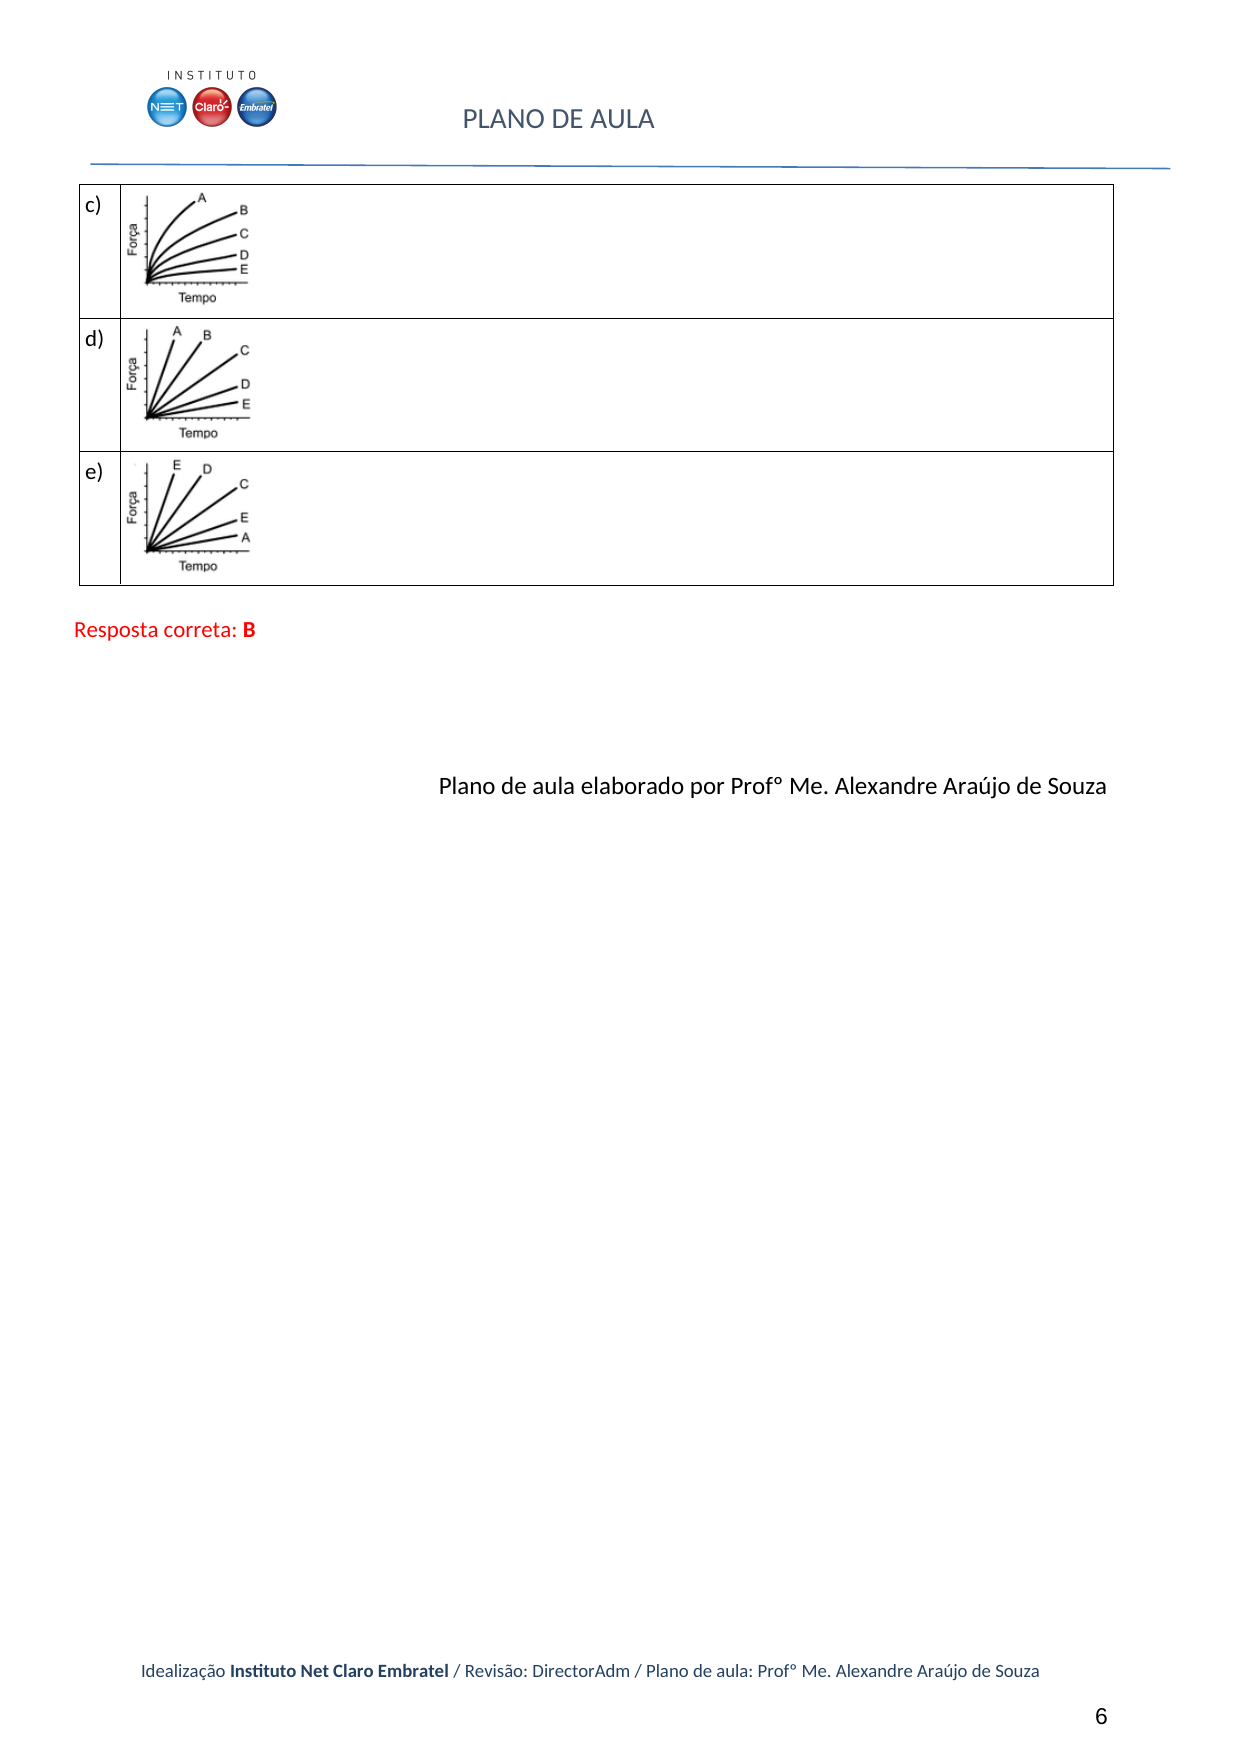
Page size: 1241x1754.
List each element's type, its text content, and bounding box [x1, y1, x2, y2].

picture [125, 190, 250, 309]
picture [125, 457, 252, 576]
table_cell [121, 452, 1113, 584]
table_cell d) [80, 319, 120, 451]
table_cell c) [80, 185, 120, 318]
text Plano de aula elaborado por Profº Me. Alexandre Araújo de Souza [74, 770, 1107, 801]
table_cell e) [80, 452, 120, 584]
picture [125, 323, 252, 442]
picture [146, 68, 278, 129]
table_cell [121, 319, 1113, 451]
text Resposta correta: B [74, 615, 1107, 643]
table_cell [121, 185, 1113, 318]
